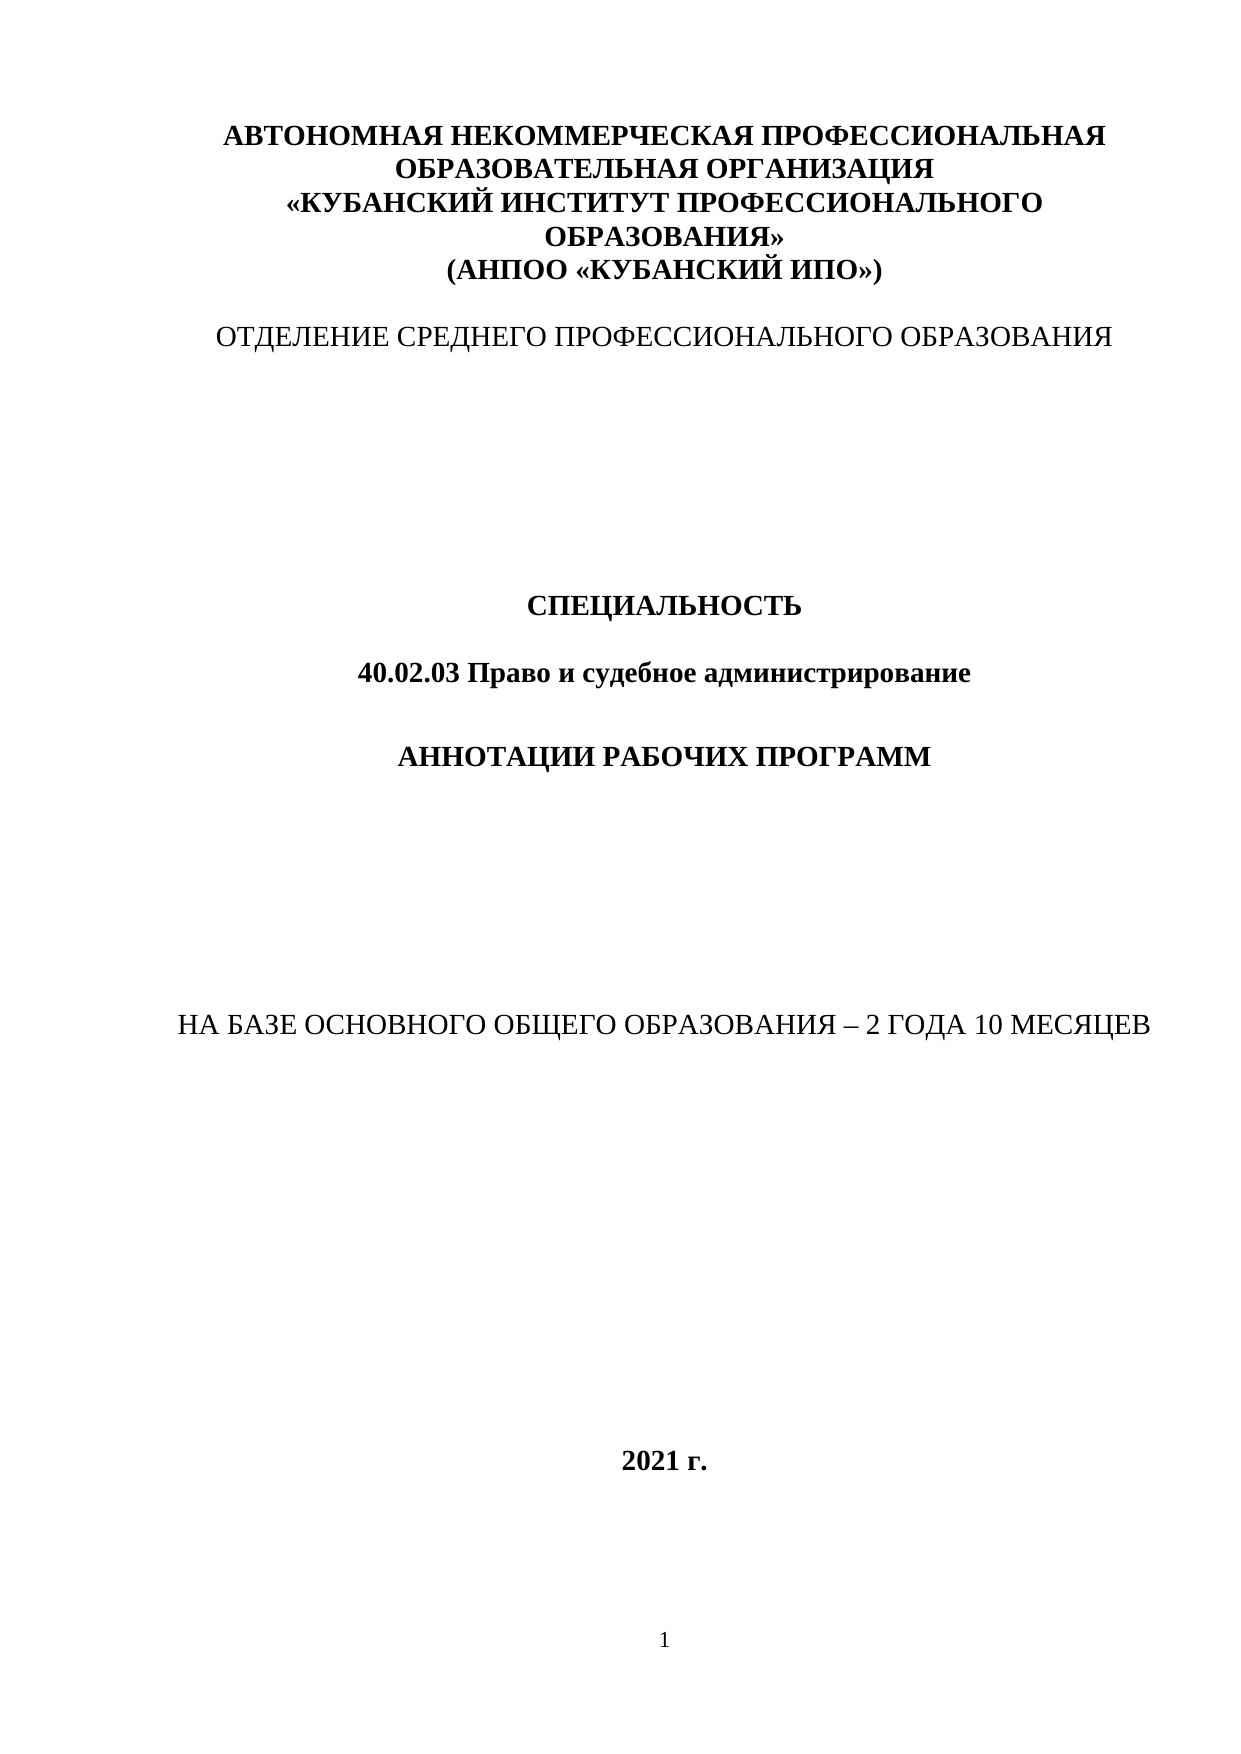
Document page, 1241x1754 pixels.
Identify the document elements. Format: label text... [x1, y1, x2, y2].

text ОБРАЗОВАТЕЛЬНАЯ ОРГАНИЗАЦИЯ [177, 152, 1152, 185]
text НА БАЗЕ ОСНОВНОГО ОБЩЕГО ОБРАЗОВАНИЯ – 2 ГОДА 10 МЕСЯЦЕВ [177, 1007, 1152, 1041]
text АННОТАЦИИ РАБОЧИХ ПРОГРАММ [177, 739, 1152, 772]
text (АНПОО «КУБАНСКИЙ ИПО») [177, 252, 1152, 286]
text 40.02.03 Право и судебное администрирование [177, 655, 1152, 688]
text «КУБАНСКИЙ ИНСТИТУТ ПРОФЕССИОНАЛЬНОГО ОБРАЗОВАНИЯ» [177, 185, 1152, 252]
text АВТОНОМНАЯ НЕКОММЕРЧЕСКАЯ ПРОФЕССИОНАЛЬНАЯ [177, 118, 1152, 152]
text СПЕЦИАЛЬНОСТЬ [177, 588, 1152, 621]
text 2021 г. [177, 1443, 1152, 1477]
text ОТДЕЛЕНИЕ СРЕДНЕГО ПРОФЕССИОНАЛЬНОГО ОБРАЗОВАНИЯ [177, 319, 1152, 353]
